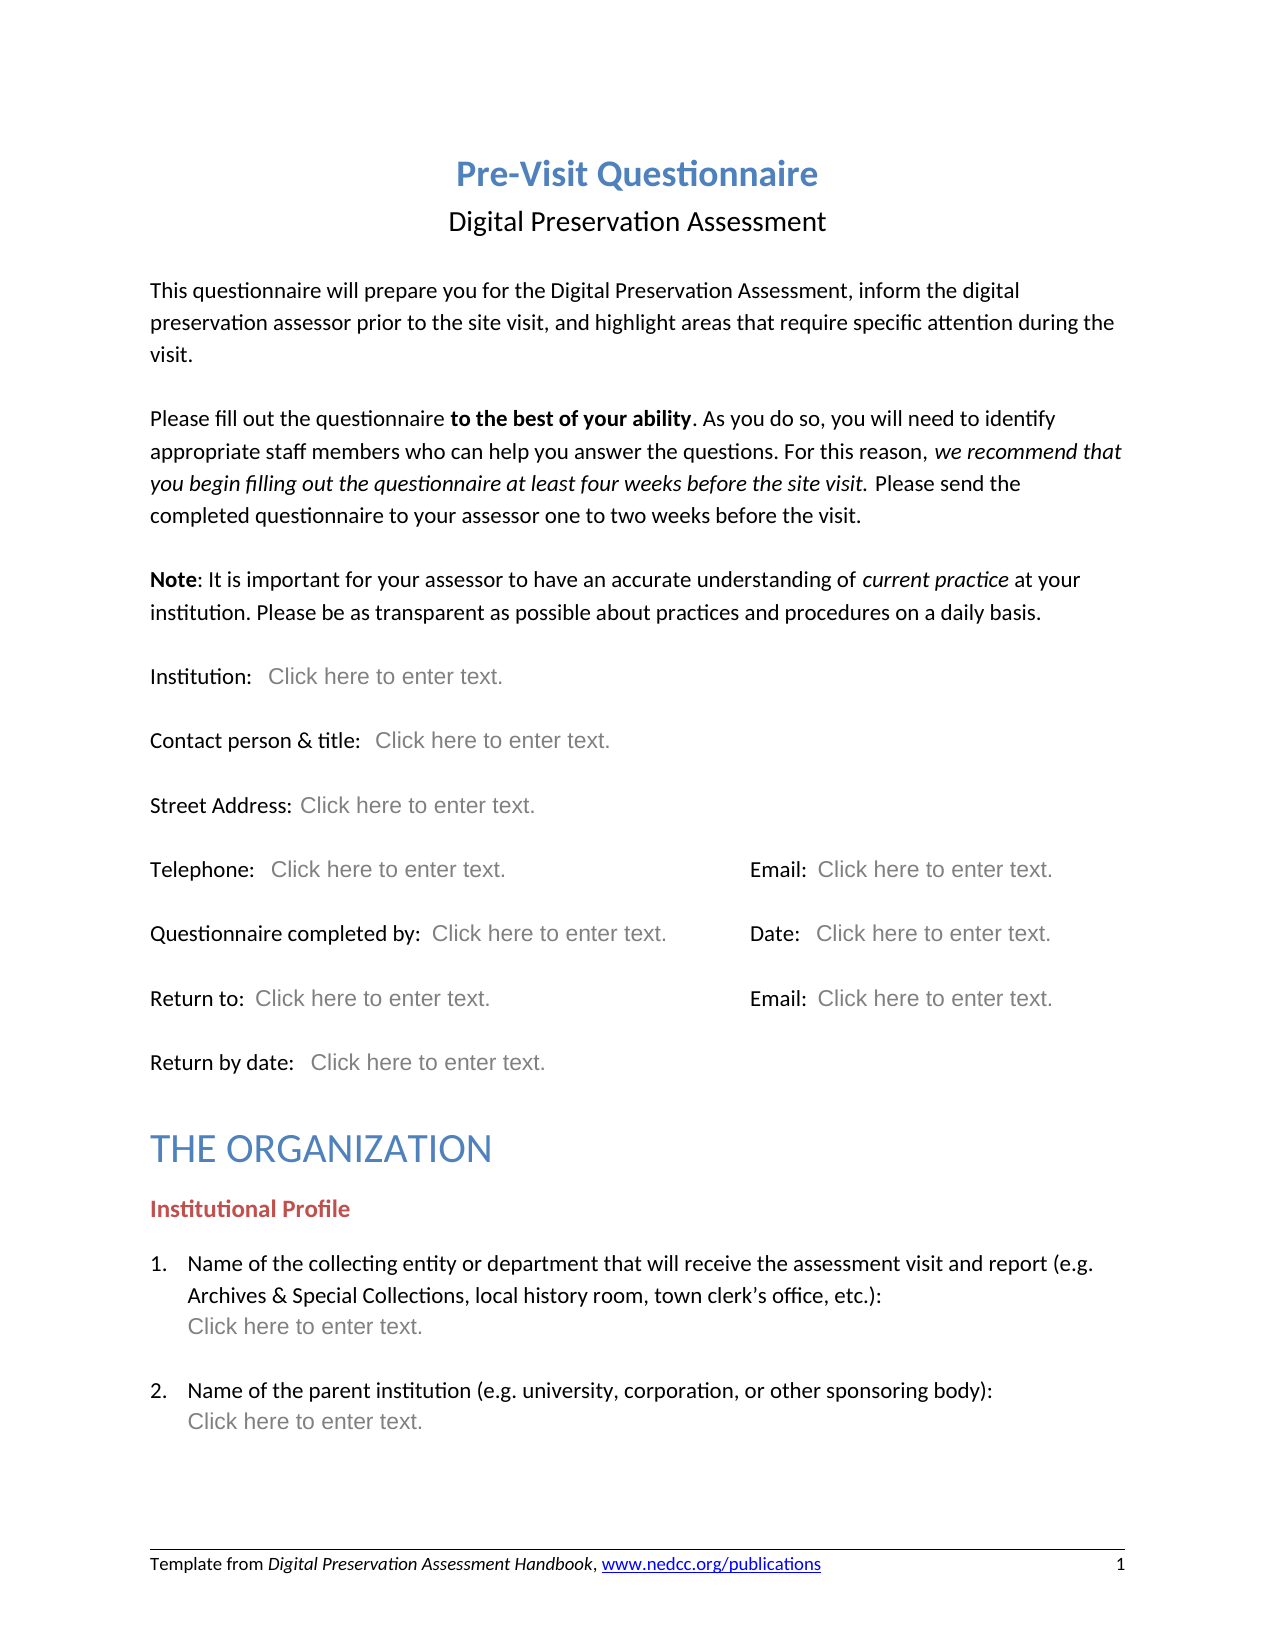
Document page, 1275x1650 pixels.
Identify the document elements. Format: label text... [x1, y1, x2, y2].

text Digital Preservation Assessment [150, 203, 1125, 238]
text Institution: [150, 662, 1125, 690]
text This questionnaire will prepare you for the Digital Preservation Assessment, inform the digital preservation assessor prior to the site visit, and highlight areas that require specific attention during the visit. [150, 276, 1125, 368]
text Note: It is important for your assessor to have an accurate understanding of current practice at your institution. Please be as transparent as possible about practices and procedures on a daily basis. [150, 566, 1125, 626]
text Please fill out the questionnaire to the best of your ability. As you do so, you will need to identify appropriate staff members who can help you answer the questions. For this reason, we recommend that you begin filling out the questionnaire at least four weeks before the site visit. Please send the completed questionnaire to your assessor one to two weeks before the visit. [150, 404, 1125, 529]
list Name of the parent institution (e.g. university, corporation, or other sponsoring body): [150, 1376, 1125, 1404]
text Telephone: Email: [150, 855, 1125, 883]
text Street Address: [150, 791, 1125, 819]
text Pre-Visit Questionnaire [150, 150, 1125, 196]
text Contact person & title: [150, 726, 1125, 754]
subtitle Institutional Profile [150, 1193, 1125, 1224]
subtitle THE ORGANIZATION [150, 1122, 1125, 1173]
text Questionnaire completed by: Date: [150, 919, 1125, 948]
text Return to: Email: [150, 984, 1125, 1012]
text Return by date: [150, 1016, 1125, 1076]
list Name of the collecting entity or department that will receive the assessment visit and report (e.g. Archives & Special Collections, local history room, town clerk’s office, etc.): [150, 1249, 1125, 1309]
